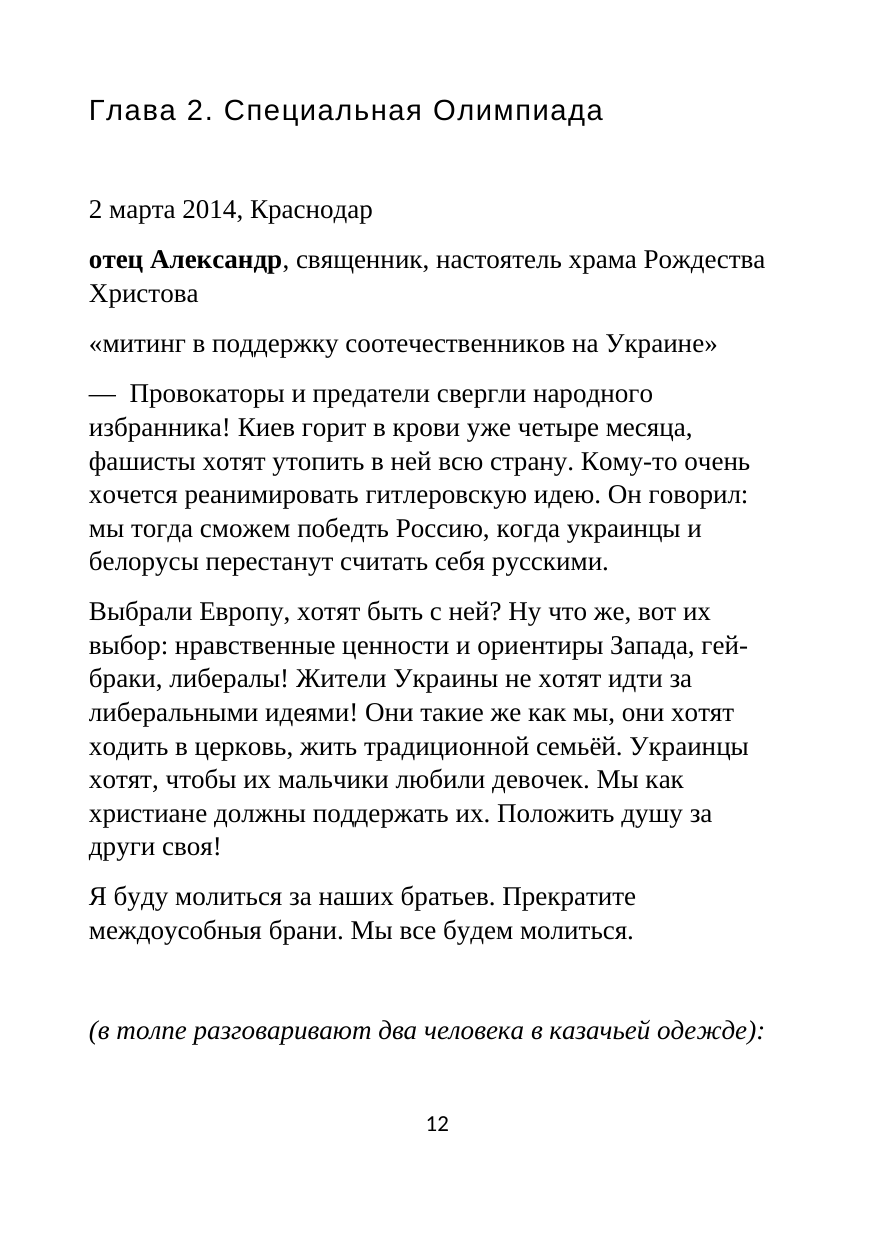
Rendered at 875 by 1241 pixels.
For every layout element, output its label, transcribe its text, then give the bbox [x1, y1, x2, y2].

text Я буду молиться за наших братьев. Прекратите междоусобныя брани. Мы все будем молиться. [89, 880, 785, 945]
text 2 марта 2014, Краснодар [89, 193, 785, 224]
text отец Александр, священник, настоятель храма Рождества Христова [89, 243, 785, 308]
text «митинг в поддержку соотечественников на Украине» [89, 327, 785, 358]
text (в толпе разговаривают два человека в казачьей одежде): [89, 1014, 785, 1046]
text — Провокаторы и предатели свергли народного избранника! Киев горит в крови уже четыре месяца, фашисты хотят утопить в ней всю страну. Кому-то очень хочется реанимировать гитлеровскую идею. Он говорил: мы тогда сможем победть Россию, когда украинцы и белорусы перестанут считать себя русскими. [89, 377, 785, 576]
subtitle Глава 2. Специальная Олимпиада [89, 93, 785, 126]
text Выбрали Европу, хотят быть с ней? Ну что же, вот их выбор: нравственные ценности и ориентиры Запада, гей-браки, либералы! Жители Украины не хотят идти за либеральными идеями! Они такие же как мы, они хотят ходить в церковь, жить традиционной семьёй. Украинцы хотят, чтобы их мальчики любили девочек. Мы как христиане должны поддержать их. Положить душу за други своя! [89, 595, 785, 861]
